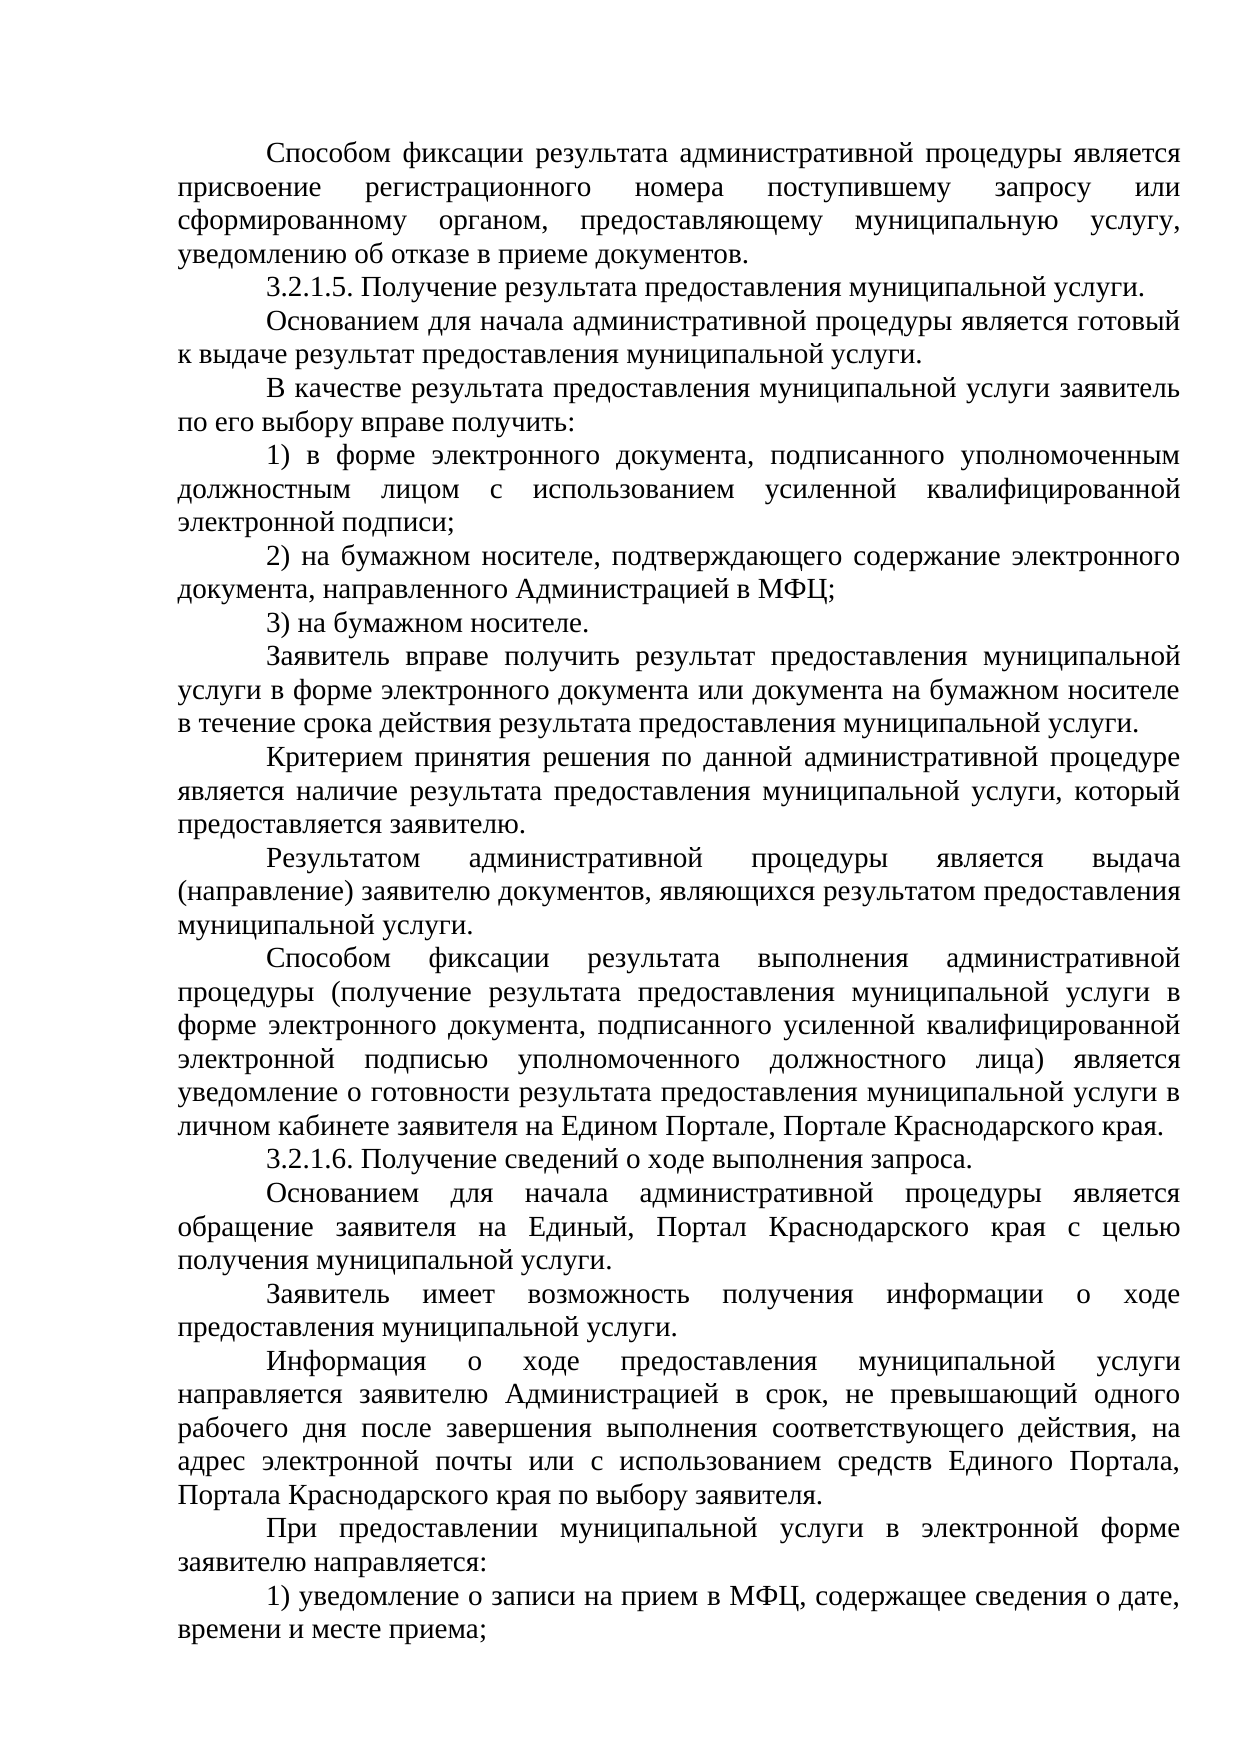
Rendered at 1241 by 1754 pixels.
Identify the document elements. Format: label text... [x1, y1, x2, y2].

text Заявитель имеет возможность получения информации о ходе предоставления муниципальной услуги. [177, 1276, 1181, 1343]
text Основанием для начала административной процедуры является готовый к выдаче результат предоставления муниципальной услуги. [177, 303, 1181, 370]
text Результатом административной процедуры является выдача (направление) заявителю документов, являющихся результатом предоставления муниципальной услуги. [177, 840, 1181, 940]
text При предоставлении муниципальной услуги в электронной форме заявителю направляется: [177, 1511, 1181, 1578]
text 3.2.1.5. Получение результата предоставления муниципальной услуги. [177, 269, 1181, 303]
text 2) на бумажном носителе, подтверждающего содержание электронного документа, направленного Администрацией в МФЦ; [177, 538, 1181, 605]
text 3.2.1.6. Получение сведений о ходе выполнения запроса. [177, 1142, 1181, 1175]
text Информация о ходе предоставления муниципальной услуги направляется заявителю Администрацией в срок, не превышающий одного рабочего дня после завершения выполнения соответствующего действия, на адрес электронной почты или с использованием средств Единого Портала, Портала Краснодарского края по выбору заявителя. [177, 1343, 1181, 1511]
text Способом фиксации результата административной процедуры является присвоение регистрационного номера поступившему запросу или сформированному органом, предоставляющему муниципальную услугу, уведомлению об отказе в приеме документов. [177, 135, 1181, 269]
text 1) в форме электронного документа, подписанного уполномоченным должностным лицом с использованием усиленной квалифицированной электронной подписи; [177, 437, 1181, 538]
text 3) на бумажном носителе. [177, 605, 1181, 638]
text Заявитель вправе получить результат предоставления муниципальной услуги в форме электронного документа или документа на бумажном носителе в течение срока действия результата предоставления муниципальной услуги. [177, 638, 1181, 739]
text Критерием принятия решения по данной административной процедуре является наличие результата предоставления муниципальной услуги, который предоставляется заявителю. [177, 739, 1181, 840]
text Основанием для начала административной процедуры является обращение заявителя на Единый, Портал Краснодарского края с целью получения муниципальной услуги. [177, 1175, 1181, 1276]
text Способом фиксации результата выполнения административной процедуры (получение результата предоставления муниципальной услуги в форме электронного документа, подписанного усиленной квалифицированной электронной подписью уполномоченного должностного лица) является уведомление о готовности результата предоставления муниципальной услуги в личном кабинете заявителя на Едином Портале, Портале Краснодарского края. [177, 940, 1181, 1142]
text В качестве результата предоставления муниципальной услуги заявитель по его выбору вправе получить: [177, 370, 1181, 437]
text 1) уведомление о записи на прием в МФЦ, содержащее сведения о дате, времени и месте приема; [177, 1578, 1181, 1645]
